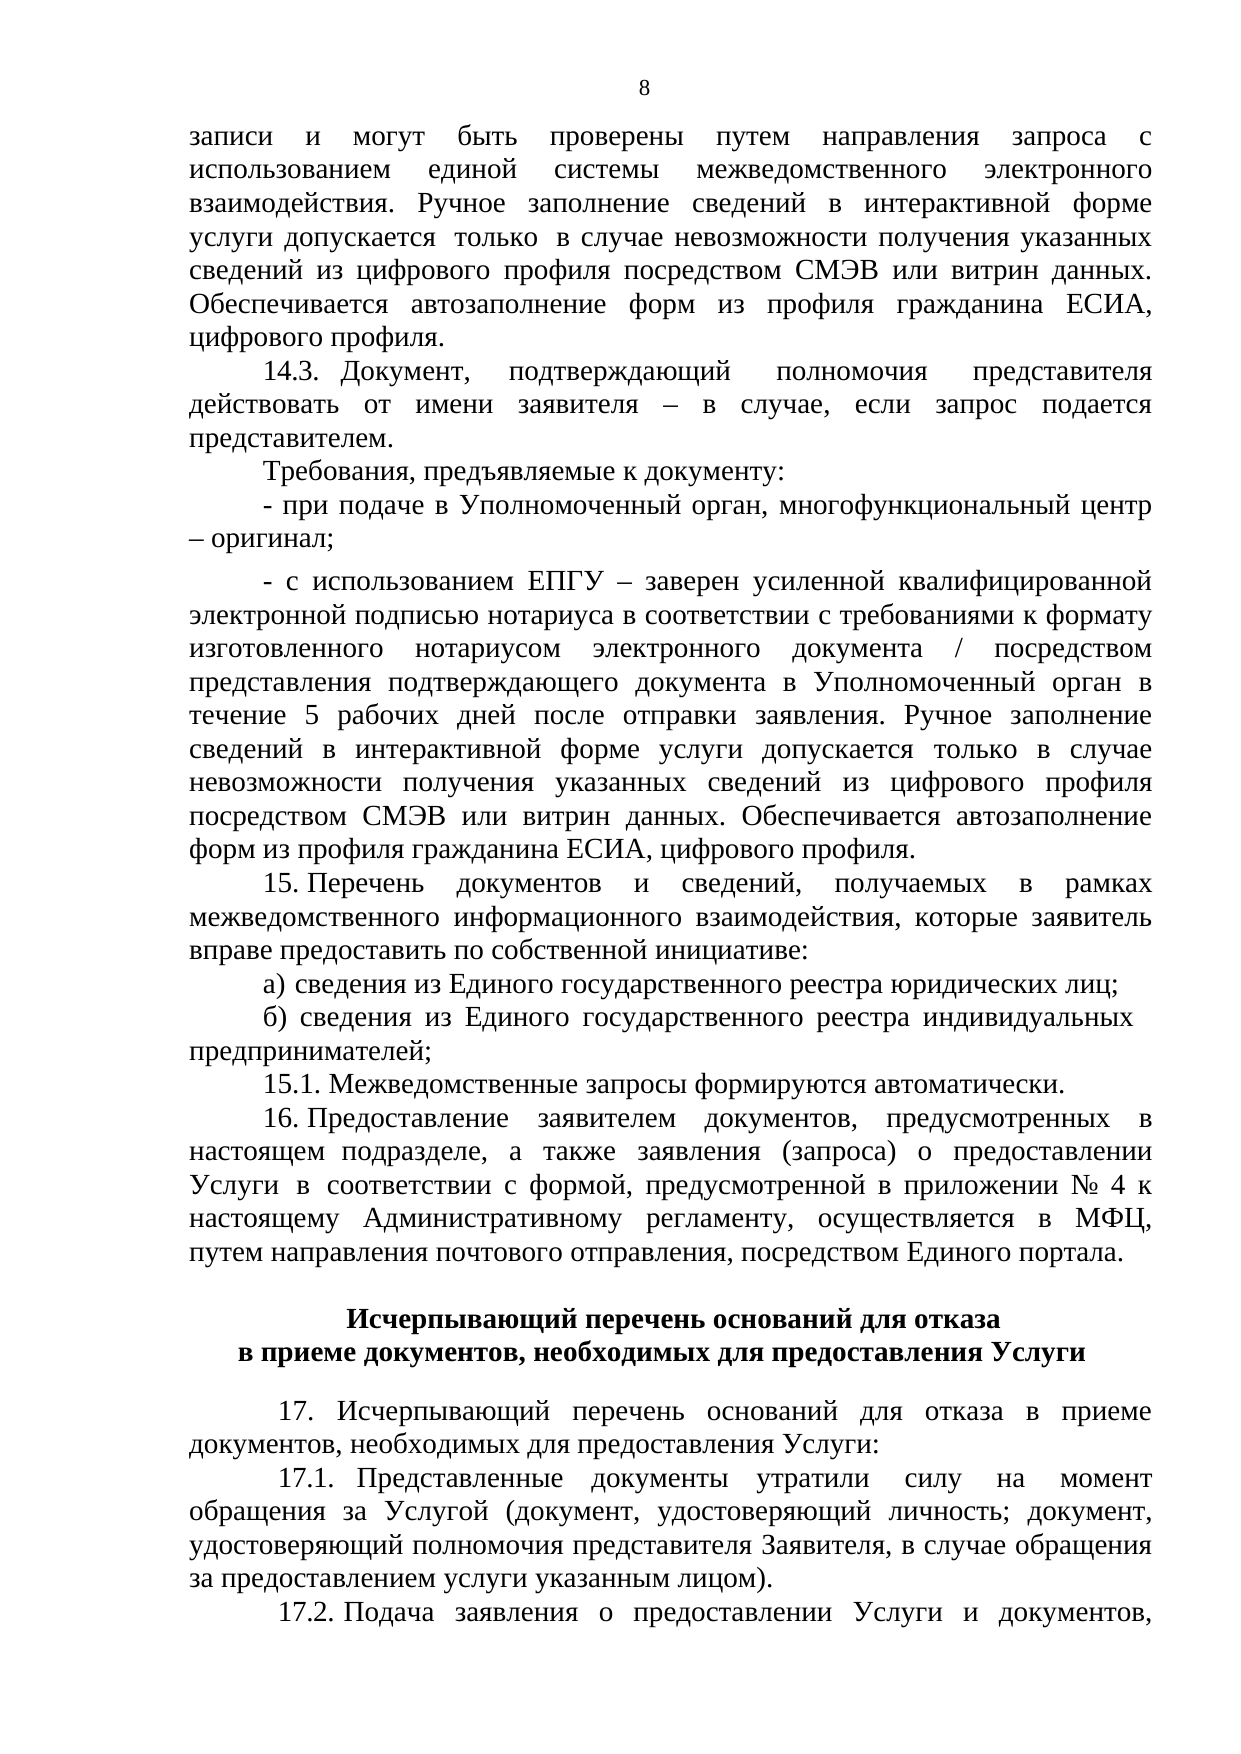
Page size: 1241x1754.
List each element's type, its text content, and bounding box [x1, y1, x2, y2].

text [189, 118, 1152, 353]
text а) сведения из Единого государственного реестра юридических лиц; [263, 966, 1152, 999]
subtitle Исчерпывающий перечень оснований для отказа [194, 1301, 1152, 1335]
list Представленные документы утратили силу на момент обращения за Услугой (документ, удостоверяющий личность; документ, удостоверяющий полномочия представителя Заявителя, в случае обращения за предоставлением услуги указанным лицом). [189, 1460, 1152, 1594]
list Предоставление заявителем документов, предусмотренных в настоящем подразделе, а также заявления (запроса) о предоставлении Услуги в соответствии с формой, предусмотренной в приложении № 4 к настоящему Административному регламенту, осуществляется в МФЦ, путем направления почтового отправления, посредством Единого портала. [189, 1100, 1152, 1268]
list Исчерпывающий перечень оснований для отказа в приеме документов, необходимых для предоставления Услуги: [189, 1393, 1152, 1460]
text - при подаче в Уполномоченный орган, многофункциональный центр – оригинал; [189, 487, 1152, 554]
text 15.1. Межведомственные запросы формируются автоматически. [263, 1066, 1152, 1100]
list Документ, подтверждающий полномочия представителя действовать от имени заявителя – в случае, если запрос подается представителем. [189, 353, 1152, 453]
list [189, 1594, 1152, 1627]
text в приеме документов, необходимых для предоставления Услуги [194, 1335, 1129, 1368]
list Перечень документов и сведений, получаемых в рамках межведомственного информационного взаимодействия, которые заявитель вправе предоставить по собственной инициативе: [189, 865, 1152, 966]
text Требования, предъявляемые к документу: [263, 453, 1152, 487]
text - с использованием ЕПГУ – заверен усиленной квалифицированной электронной подписью нотариуса в соответствии с требованиями к формату изготовленного нотариусом электронного документа / посредством представления подтверждающего документа в Уполномоченный орган в течение 5 рабочих дней после отправки заявления. Ручное заполнение сведений в интерактивной форме услуги допускается только в случае невозможности получения указанных сведений из цифрового профиля посредством СМЭВ или витрин данных. Обеспечивается автозаполнение форм из профиля гражданина ЕСИА, цифрового профиля. [189, 563, 1152, 865]
text б) сведения из Единого государственного реестра индивидуальных предпринимателей; [189, 999, 1133, 1066]
